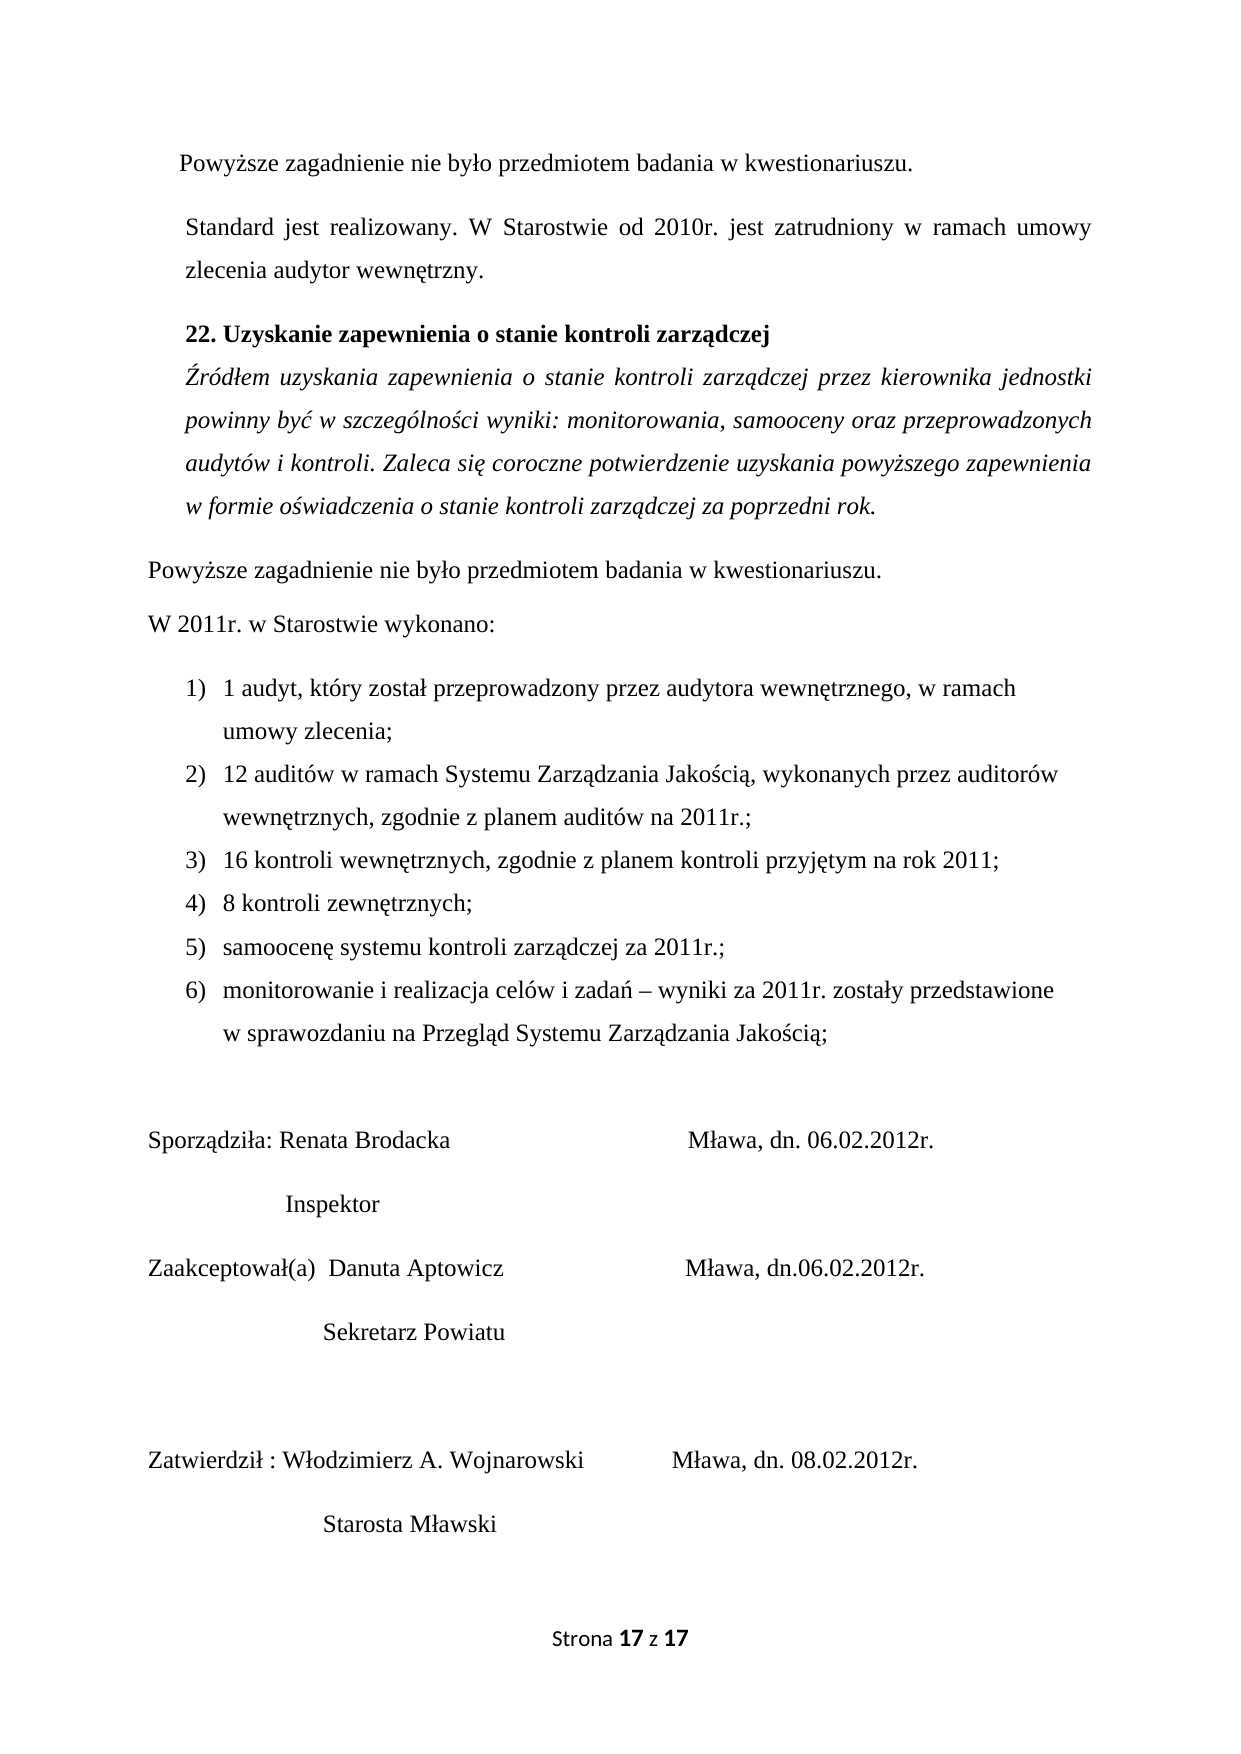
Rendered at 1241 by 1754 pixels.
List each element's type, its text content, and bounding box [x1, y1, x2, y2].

text Standard jest realizowany. W Starostwie od 2010r. jest zatrudniony w ramach umowy zlecenia audytor wewnętrzny. [185, 212, 1093, 283]
text Sporządziła: Renata Brodacka Mława, dn. 06.02.2012r. [148, 1125, 1093, 1154]
list Uzyskanie zapewnienia o stanie kontroli zarządczej [185, 319, 1093, 347]
list 1 audyt, który został przeprowadzony przez audytora wewnętrznego, w ramach umowy zlecenia; [185, 673, 1093, 745]
list 16 kontroli wewnętrznych, zgodnie z planem kontroli przyjętym na rok 2011; [185, 845, 1093, 874]
text Powyższe zagadnienie nie było przedmiotem badania w kwestionariuszu. [148, 555, 1093, 584]
list 12 auditów w ramach Systemu Zarządzania Jakością, wykonanych przez auditorów wewnętrznych, zgodnie z planem auditów na 2011r.; [185, 759, 1093, 831]
list samoocenę systemu kontroli zarządczej za 2011r.; [185, 932, 1093, 960]
text Inspektor [148, 1189, 1093, 1218]
text Zaakceptował(a) Danuta Aptowicz Mława, dn.06.02.2012r. [148, 1253, 1093, 1282]
list monitorowanie i realizacja celów i zadań – wyniki za 2011r. zostały przedstawione w sprawozdaniu na Przegląd Systemu Zarządzania Jakością; [185, 975, 1093, 1047]
list 8 kontroli zewnętrznych; [185, 888, 1093, 917]
text Zatwierdził : Włodzimierz A. Wojnarowski Mława, dn. 08.02.2012r. [148, 1445, 1093, 1473]
text Powyższe zagadnienie nie było przedmiotem badania w kwestionariuszu. [148, 148, 1093, 176]
text Źródłem uzyskania zapewnienia o stanie kontroli zarządczej przez kierownika jednostki powinny być w szczególności wyniki: monitorowania, samooceny oraz przeprowadzonych audytów i kontroli. Zaleca się coroczne potwierdzenie uzyskania powyższego zapewnienia w formie oświadczenia o stanie kontroli zarządczej za poprzedni rok. [185, 362, 1093, 520]
text W 2011r. w Starostwie wykonano: [148, 609, 1093, 638]
text Sekretarz Powiatu [148, 1317, 1093, 1346]
text Starosta Mławski [148, 1509, 1093, 1537]
